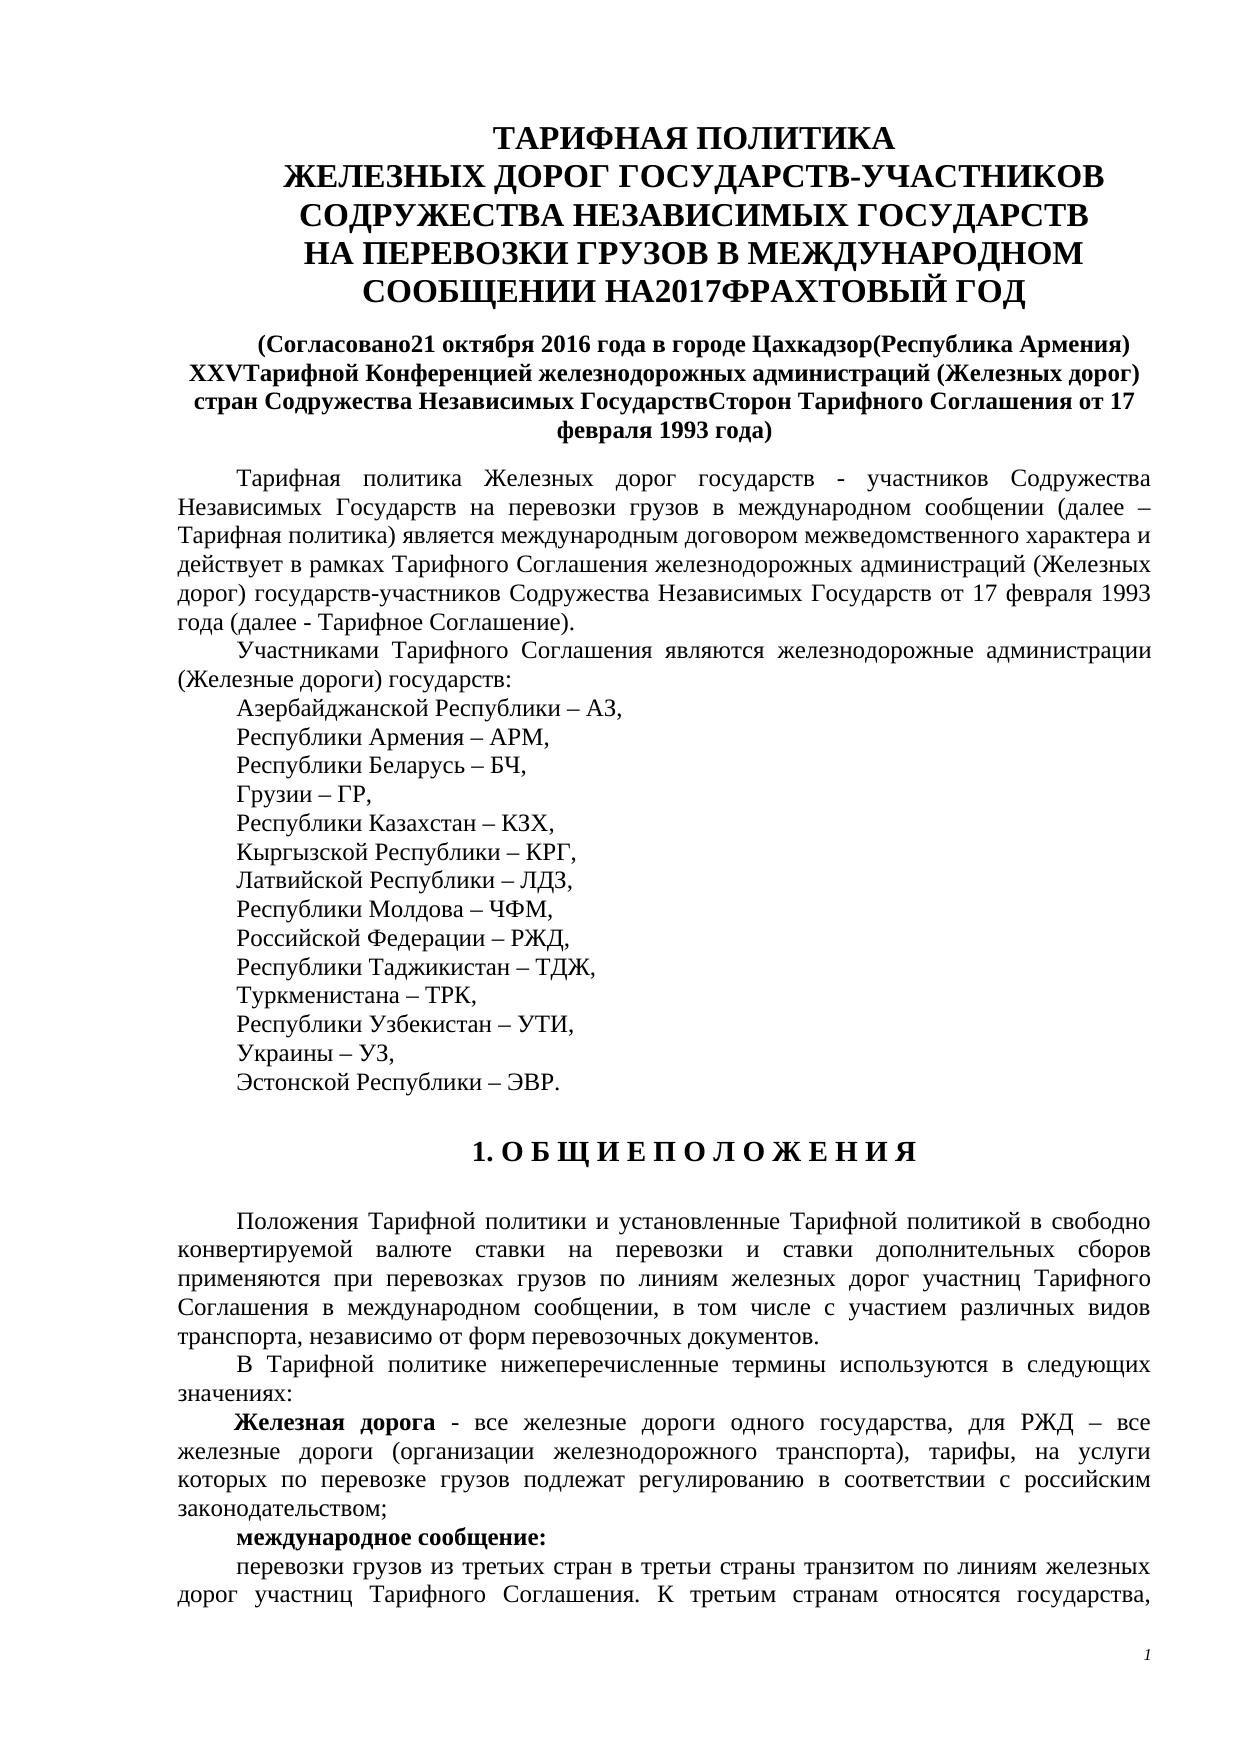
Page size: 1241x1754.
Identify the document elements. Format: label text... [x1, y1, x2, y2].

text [177, 1551, 1152, 1608]
text 1. О Б Щ И Е П О Л О Ж Е Н И Я [177, 1134, 1152, 1167]
text Железная дорога - все железные дороги одного государства, для РЖД – все железные дороги (организации железнодорожного транспорта), тарифы, на услуги которых по перевозке грузов подлежат регулированию в соответствии с российским законодательством; [177, 1407, 1152, 1522]
text Грузии – ГР, [177, 779, 1152, 808]
text НА ПЕРЕВОЗКИ ГРУЗОВ В МЕЖДУНАРОДНОМ [177, 233, 1152, 271]
text Эстонской Республики – ЭВР. [177, 1067, 1152, 1096]
text Латвийской Республики – ЛДЗ, [177, 866, 1152, 894]
text Республики Молдова – ЧФМ, [177, 894, 1152, 923]
text СООБЩЕНИИ НА2017ФРАХТОВЫЙ ГОД [177, 271, 1152, 310]
text ЖЕЛЕЗНЫХ ДОРОГ ГОСУДАРСТВ-УЧАСТНИКОВ [177, 156, 1152, 195]
text Азербайджанской Республики – АЗ, [177, 693, 1152, 722]
text СОДРУЖЕСТВА НЕЗАВИСИМЫХ ГОСУДАРСТВ [177, 195, 1152, 233]
text Республики Таджикистан – ТДЖ, [177, 952, 1152, 981]
text Туркменистана – ТРК, [177, 981, 1152, 1009]
text (Согласовано21 октября 2016 года в городе Цахкадзор(Республика Армения) ХХVТарифной Конференцией железнодорожных администраций (Железных дорог) стран Содружества Независимых ГосударствСторон Тарифного Соглашения от 17 февраля 1993 года) [177, 329, 1152, 444]
text Участниками Тарифного Соглашения являются железнодорожные администрации (Железные дороги) государств: [177, 636, 1152, 693]
text Положения Тарифной политики и установленные Тарифной политикой в свободно конвертируемой валюте ставки на перевозки и ставки дополнительных сборов применяются при перевозках грузов по линиям железных дорог участниц Тарифного Соглашения в международном сообщении, в том числе с участием различных видов транспорта, независимо от форм перевозочных документов. [177, 1206, 1152, 1349]
text Республики Казахстан – КЗХ, [177, 808, 1152, 837]
text Республики Узбекистан – УТИ, [177, 1009, 1152, 1038]
text Республики Беларусь – БЧ, [177, 751, 1152, 779]
text Кыргызской Республики – КРГ, [177, 837, 1152, 866]
text ТАРИФНАЯ ПОЛИТИКА [177, 118, 1152, 156]
text международное сообщение: [177, 1522, 1152, 1551]
text Российской Федерации – РЖД, [177, 923, 1152, 952]
text Украины – УЗ, [177, 1038, 1152, 1067]
text Тарифная политика Железных дорог государств - участников Содружества Независимых Государств на перевозки грузов в международном сообщении (далее – Тарифная политика) является международным договором межведомственного характера и действует в рамках Тарифного Соглашения железнодорожных администраций (Железных дорог) государств-участников Содружества Независимых Государств от 17 февраля 1993 года (далее - Тарифное Соглашение). [177, 463, 1152, 636]
text Республики Армения – АРМ, [177, 722, 1152, 751]
text В Тарифной политике нижеперечисленные термины используются в следующих значениях: [177, 1349, 1152, 1407]
